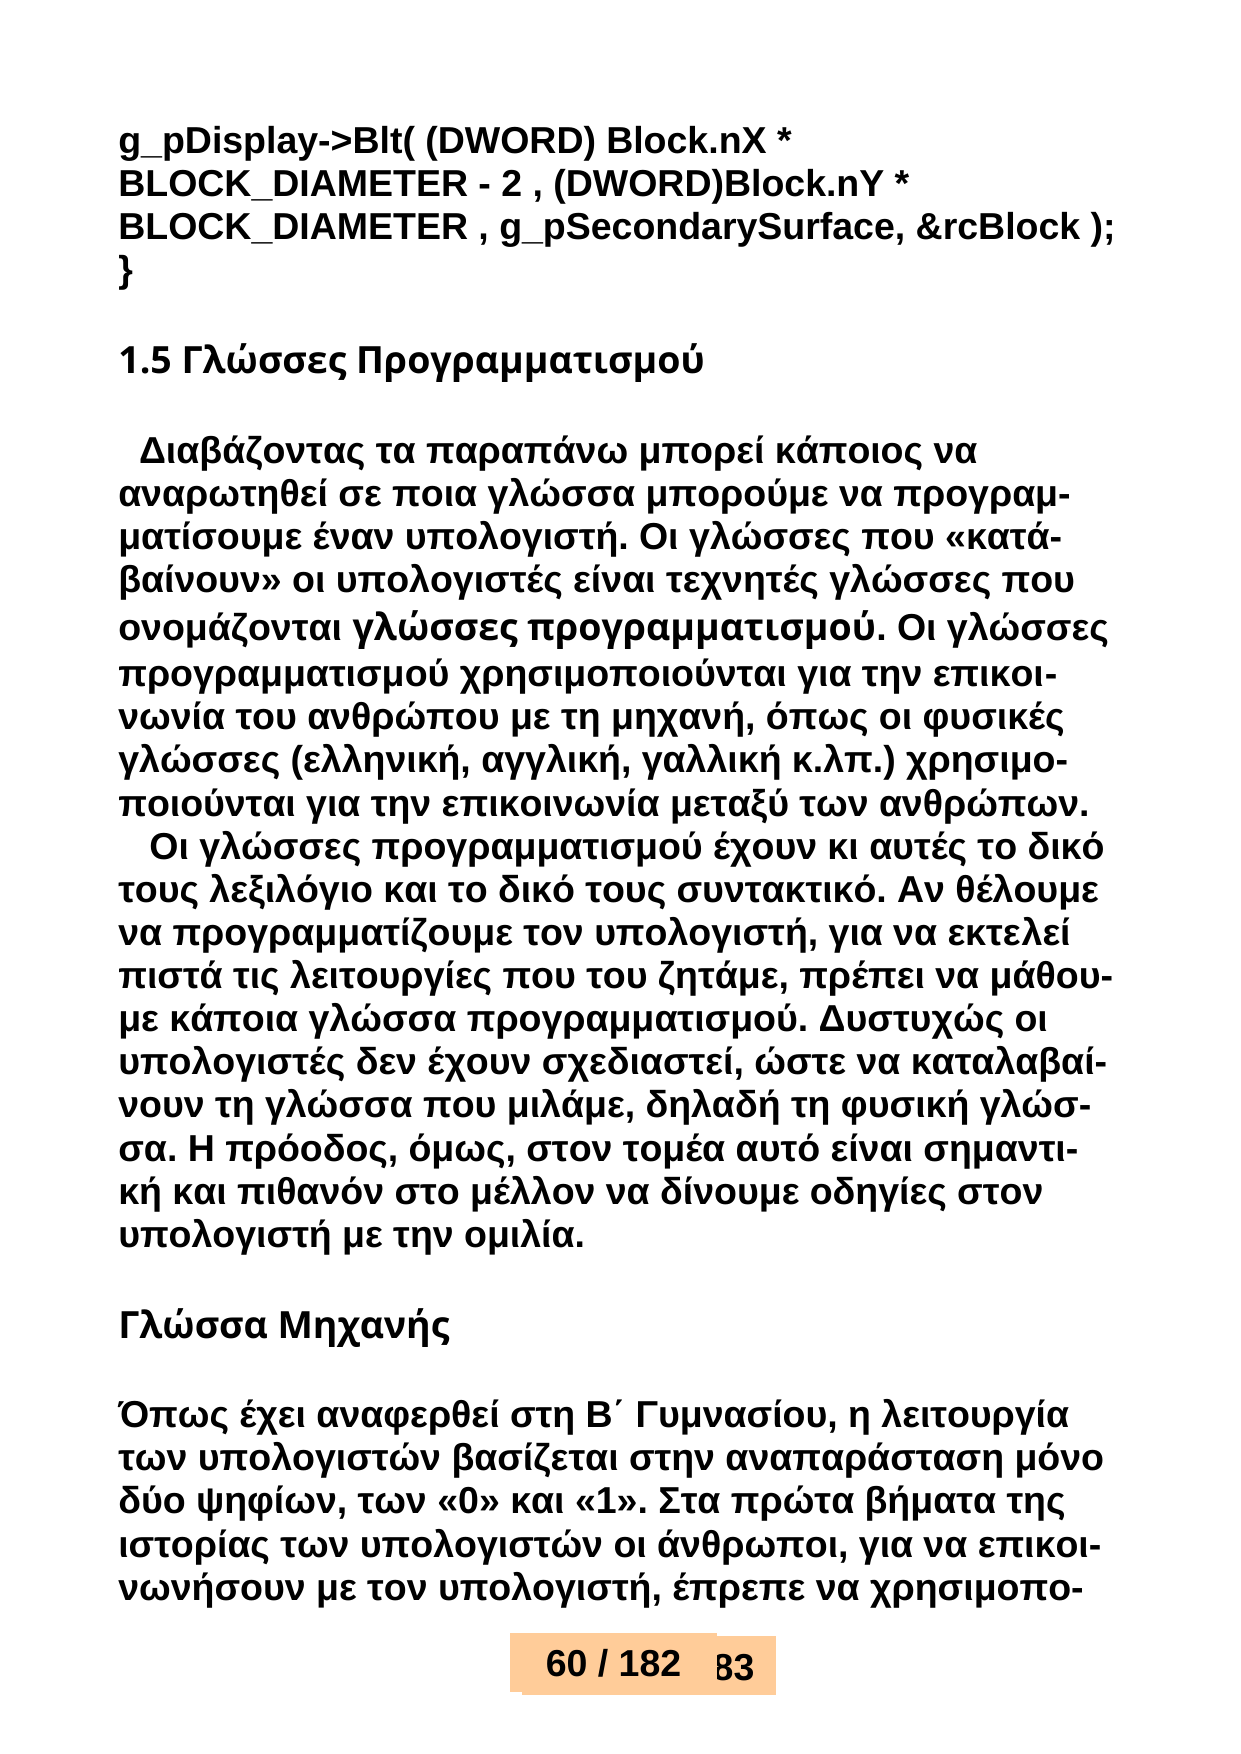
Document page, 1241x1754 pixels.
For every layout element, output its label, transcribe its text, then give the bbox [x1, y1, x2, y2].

text Γλώσσα Μηχανής [118, 1298, 1122, 1349]
text } [118, 247, 1122, 291]
text Διαβάζοντας τα παραπάνω μπορεί κάποιος να αναρωτηθεί σε ποια γλώσσα μπορούμε να προγραμ- ματίσουμε έναν υπολογιστή. Οι γλώσσες που «κατά- βαίνουν» οι υπολογιστές είναι τεχνητές γλώσσες που ονομάζονται γλώσσες προγραμματισμού. Οι γλώσσες προγραμματισμού χρησιμοποιούνται για την επικοινωνία του ανθρώπου με τη μηχανή, όπως οι φυσικές γλώσσες (ελληνική, αγγλική, γαλλική κ.λπ.) χρησιμο- ποιούνται για την επικοινωνία μεταξύ των ανθρώπων. [118, 428, 1122, 824]
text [118, 1392, 1122, 1608]
text 1.5 Γλώσσες Προγραμματισμού [118, 334, 1122, 385]
text Οι γλώσσες προγραμματισμού έχουν κι αυτές το δικό τους λεξιλόγιο και το δικό τους συντακτικό. Αν θέλουμε να προγραμματίζουμε τον υπολογιστή, για να εκτελεί πιστά τις λειτουργίες που του ζητάμε, πρέπει να μάθου- με κάποια γλώσσα προγραμματισμού. Δυστυχώς οι υπολογιστές δεν έχουν σχεδιαστεί, ώστε να καταλαβαί- νουν τη γλώσσα που μιλάμε, δηλαδή τη φυσική γλώσ- σα. Η πρόοδος, όμως, στον τομέα αυτό είναι σημαντι- κή και πιθανόν στο μέλλον να δίνουμε οδηγίες στον υπολογιστή με την ομιλία. [118, 824, 1122, 1255]
text g_pDisplay->Blt( (DWORD) Block.nX * BLOCK_DIAMETER - 2 , (DWORD)Block.nY * BLOCK_DIAMETER , g_pSecondarySurface, &rcBlock ); [118, 118, 1122, 247]
